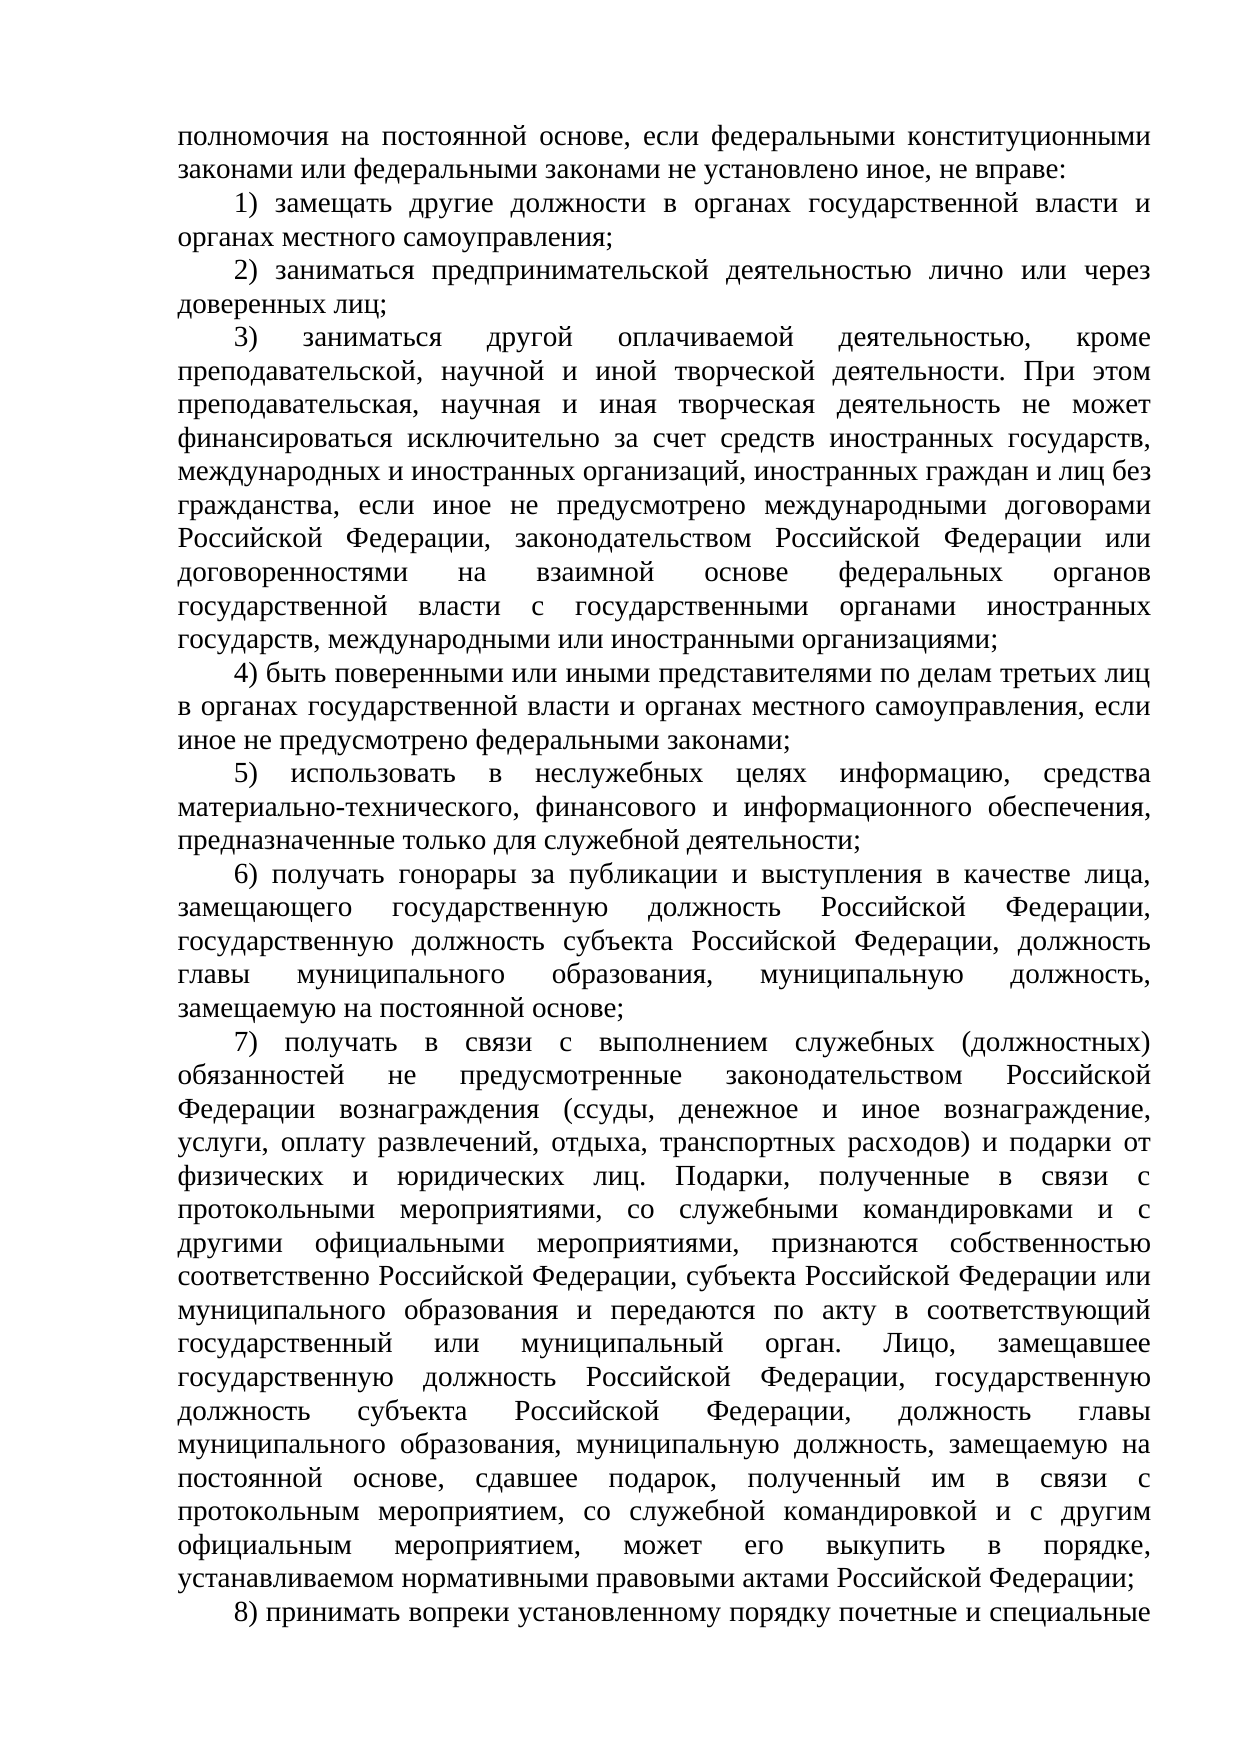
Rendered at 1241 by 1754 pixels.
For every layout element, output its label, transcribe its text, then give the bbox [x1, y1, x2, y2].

text 1) замещать другие должности в органах государственной власти и органах местного самоуправления; [177, 185, 1152, 252]
text 7) получать в связи с выполнением служебных (должностных) обязанностей не предусмотренные законодательством Российской Федерации вознаграждения (ссуды, денежное и иное вознаграждение, услуги, оплату развлечений, отдыха, транспортных расходов) и подарки от физических и юридических лиц. Подарки, полученные в связи с протокольными мероприятиями, со служебными командировками и с другими официальными мероприятиями, признаются собственностью соответственно Российской Федерации, субъекта Российской Федерации или муниципального образования и передаются по акту в соответствующий государственный или муниципальный орган. Лицо, замещавшее государственную должность Российской Федерации, государственную должность субъекта Российской Федерации, должность главы муниципального образования, муниципальную должность, замещаемую на постоянной основе, сдавшее подарок, полученный им в связи с протокольным мероприятием, со служебной командировкой и с другим официальным мероприятием, может его выкупить в порядке, устанавливаемом нормативными правовыми актами Российской Федерации; [177, 1024, 1152, 1594]
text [177, 1594, 1152, 1627]
text 5) использовать в неслужебных целях информацию, средства материально-технического, финансового и информационного обеспечения, предназначенные только для служебной деятельности; [177, 755, 1152, 856]
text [177, 118, 1152, 185]
text 2) заниматься предпринимательской деятельностью лично или через доверенных лиц; [177, 252, 1152, 319]
text 4) быть поверенными или иными представителями по делам третьих лиц в органах государственной власти и органах местного самоуправления, если иное не предусмотрено федеральными законами; [177, 655, 1152, 755]
text 6) получать гонорары за публикации и выступления в качестве лица, замещающего государственную должность Российской Федерации, государственную должность субъекта Российской Федерации, должность главы муниципального образования, муниципальную должность, замещаемую на постоянной основе; [177, 856, 1152, 1024]
text 3) заниматься другой оплачиваемой деятельностью, кроме преподавательской, научной и иной творческой деятельности. При этом преподавательская, научная и иная творческая деятельность не может финансироваться исключительно за счет средств иностранных государств, международных и иностранных организаций, иностранных граждан и лиц без гражданства, если иное не предусмотрено международными договорами Российской Федерации, законодательством Российской Федерации или договоренностями на взаимной основе федеральных органов государственной власти с государственными органами иностранных государств, международными или иностранными организациями; [177, 319, 1152, 655]
